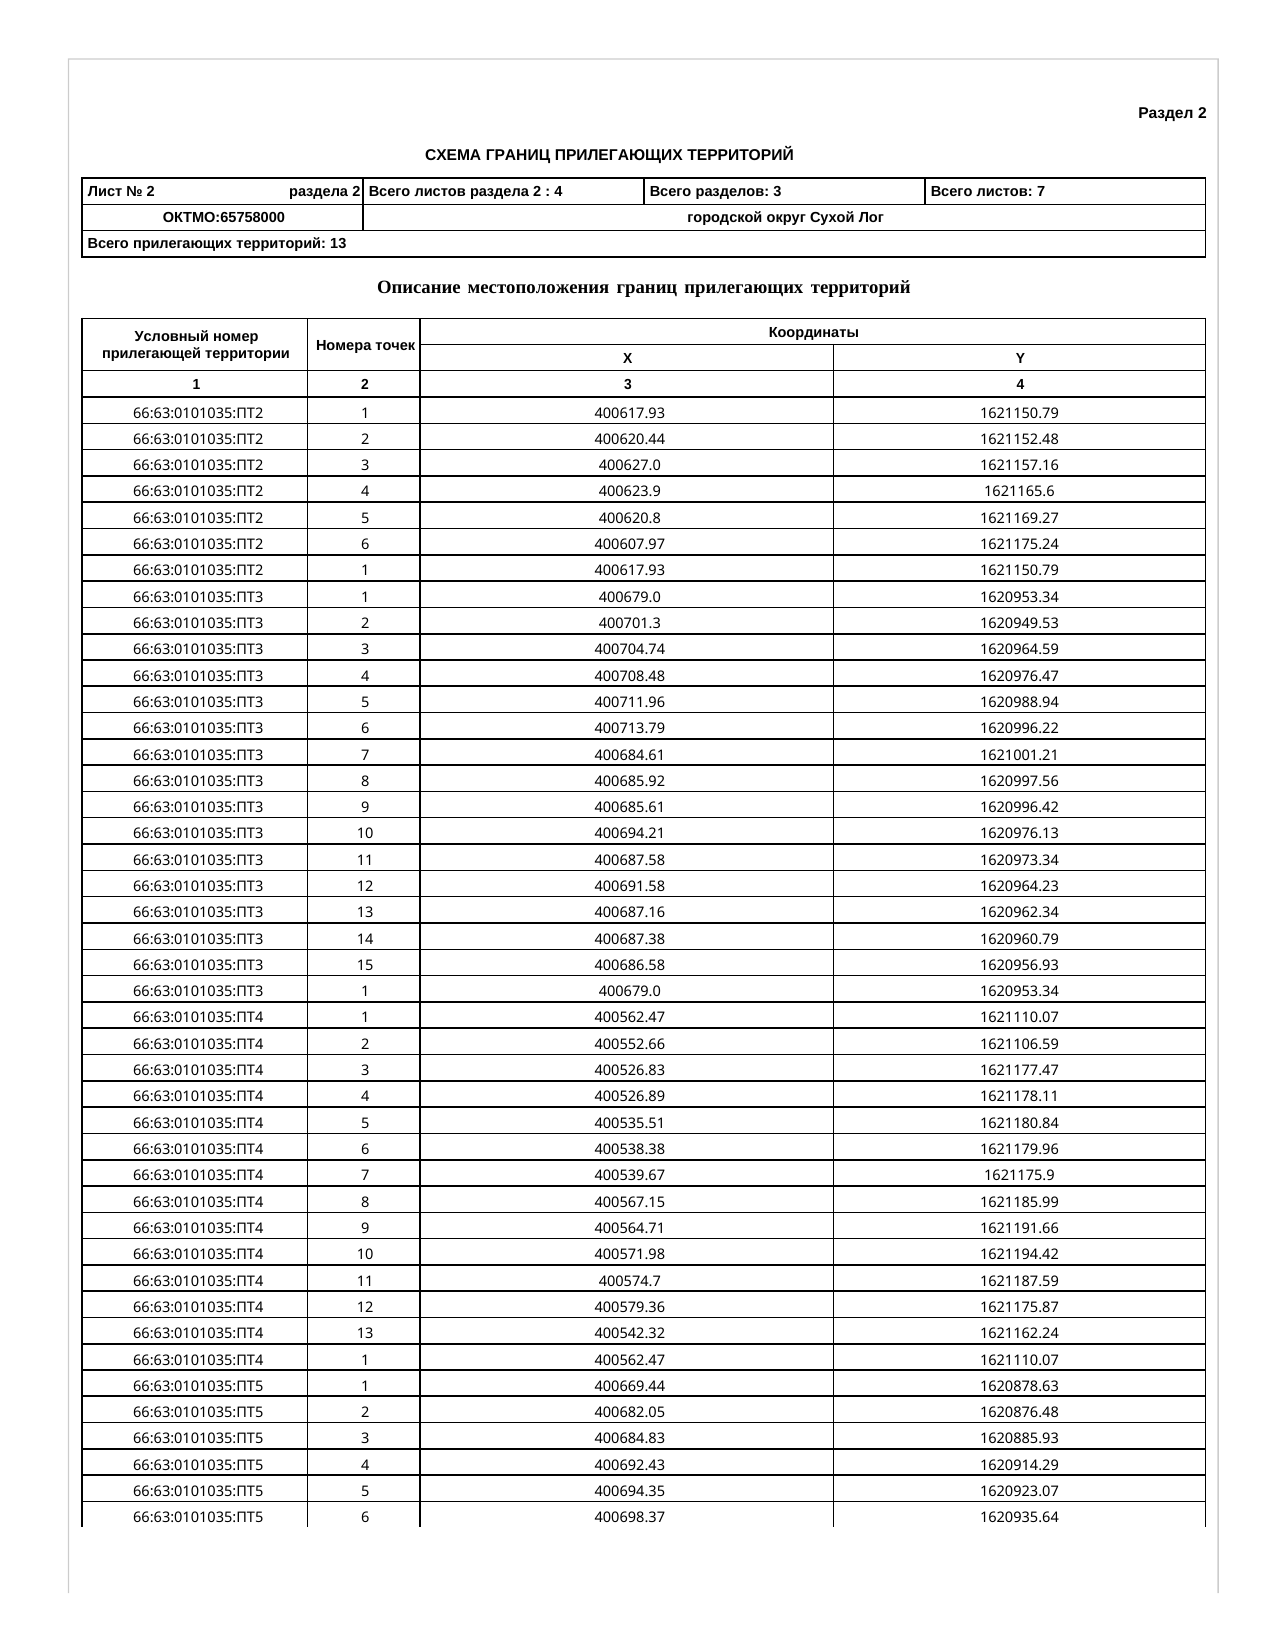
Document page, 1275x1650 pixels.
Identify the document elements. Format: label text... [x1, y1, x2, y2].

table_cell 13 [308, 1318, 419, 1343]
table_cell 1 [308, 582, 419, 606]
table_cell 66:63:0101035:ПТ3 [83, 976, 307, 1001]
table_cell 5 [308, 687, 419, 712]
table_cell 400567.15 [421, 1187, 833, 1211]
table_cell 7 [308, 740, 419, 764]
table_cell 5 [308, 503, 419, 528]
table_cell 400694.35 [421, 1476, 833, 1501]
table_cell 1620976.13 [834, 818, 1205, 843]
table_cell 400607.97 [421, 529, 833, 554]
table_cell 400574.7 [421, 1266, 833, 1290]
table_cell 10 [308, 818, 419, 843]
table_header Условный номер прилегающей территории [83, 319, 307, 370]
table_cell 1620953.34 [834, 976, 1205, 1001]
table_cell 66:63:0101035:ПТ3 [83, 635, 307, 659]
table_cell 1620996.42 [834, 792, 1205, 817]
table_cell 400538.38 [421, 1134, 833, 1159]
table_cell 66:63:0101035:ПТ2 [83, 529, 307, 554]
table_cell 66:63:0101035:ПТ2 [83, 424, 307, 449]
table_cell 400564.71 [421, 1213, 833, 1238]
table_cell 1621175.9 [834, 1161, 1205, 1185]
table_cell 400698.37 [421, 1502, 833, 1527]
table_cell городской округ Сухой Лог [364, 205, 1205, 229]
table_cell 1621179.96 [834, 1134, 1205, 1159]
table_cell 66:63:0101035:ПТ5 [83, 1371, 307, 1395]
table_header Всего листов: 7 [926, 179, 1205, 203]
table_cell 66:63:0101035:ПТ3 [83, 950, 307, 975]
table_cell 1 [308, 1003, 419, 1027]
table_cell 10 [308, 1239, 419, 1264]
table_cell 1620960.79 [834, 924, 1205, 948]
table_cell 400708.48 [421, 661, 833, 685]
table_cell 66:63:0101035:ПТ4 [83, 1239, 307, 1264]
table_cell 5 [308, 1108, 419, 1132]
table_cell 4 [308, 661, 419, 685]
table_cell 4 [308, 477, 419, 501]
table_cell 1620914.29 [834, 1450, 1205, 1474]
text Раздел 2 [46, 104, 1206, 122]
table_cell 1 [308, 398, 419, 422]
table_cell 1621191.66 [834, 1213, 1205, 1238]
table_cell 1621175.87 [834, 1292, 1205, 1317]
table_cell 1 [83, 371, 307, 396]
table_cell 66:63:0101035:ПТ3 [83, 713, 307, 738]
table_cell 1621150.79 [834, 556, 1205, 580]
table_cell 66:63:0101035:ПТ4 [83, 1055, 307, 1080]
table_cell 400687.16 [421, 897, 833, 922]
table_cell 1621185.99 [834, 1187, 1205, 1211]
table_cell 3 [308, 1055, 419, 1080]
table_cell 66:63:0101035:ПТ5 [83, 1502, 307, 1527]
table_cell 66:63:0101035:ПТ3 [83, 740, 307, 764]
table_cell 400623.9 [421, 477, 833, 501]
table_cell 66:63:0101035:ПТ4 [83, 1213, 307, 1238]
table_cell X [421, 345, 833, 370]
table_cell 66:63:0101035:ПТ3 [83, 792, 307, 817]
table_cell 66:63:0101035:ПТ3 [83, 845, 307, 869]
table_cell 400704.74 [421, 635, 833, 659]
table_cell 12 [308, 871, 419, 896]
table_cell 66:63:0101035:ПТ4 [83, 1082, 307, 1106]
table_cell 400620.44 [421, 424, 833, 449]
table_header Номера точек [308, 319, 419, 370]
table_cell 1620996.22 [834, 713, 1205, 738]
table_cell 1621110.07 [834, 1003, 1205, 1027]
table_cell 1620997.56 [834, 766, 1205, 791]
table_cell 400684.61 [421, 740, 833, 764]
table_cell 1621194.42 [834, 1239, 1205, 1264]
table_cell 3 [308, 635, 419, 659]
table_cell 2 [308, 1029, 419, 1054]
table_cell 3 [308, 1423, 419, 1448]
table_cell 1620923.07 [834, 1476, 1205, 1501]
table_cell 12 [308, 1292, 419, 1317]
table_cell 66:63:0101035:ПТ2 [83, 398, 307, 422]
table_cell 1 [308, 1371, 419, 1395]
table_cell 400552.66 [421, 1029, 833, 1054]
text СХЕМА ГРАНИЦ ПРИЛЕГАЮЩИХ ТЕРРИТОРИЙ [425, 146, 1275, 164]
table_cell 1 [308, 1345, 419, 1369]
table_cell 400669.44 [421, 1371, 833, 1395]
table_header Координаты [421, 319, 1205, 344]
table_cell 400526.89 [421, 1082, 833, 1106]
table_cell 1620878.63 [834, 1371, 1205, 1395]
table_cell 66:63:0101035:ПТ3 [83, 897, 307, 922]
table_cell 8 [308, 766, 419, 791]
table_cell 8 [308, 1187, 419, 1211]
table_cell 66:63:0101035:ПТ3 [83, 818, 307, 843]
table_cell 1621178.11 [834, 1082, 1205, 1106]
table_cell 66:63:0101035:ПТ4 [83, 1292, 307, 1317]
table_cell 2 [308, 608, 419, 633]
table_cell 400687.58 [421, 845, 833, 869]
table_cell 2 [308, 424, 419, 449]
table_cell 400691.58 [421, 871, 833, 896]
table_cell 1621180.84 [834, 1108, 1205, 1132]
table_cell 4 [834, 371, 1205, 396]
table_cell 1620988.94 [834, 687, 1205, 712]
table_cell 400694.21 [421, 818, 833, 843]
table_cell 66:63:0101035:ПТ3 [83, 608, 307, 633]
table_cell 66:63:0101035:ПТ3 [83, 766, 307, 791]
table_cell 66:63:0101035:ПТ3 [83, 871, 307, 896]
table_cell Всего прилегающих территорий: 13 [83, 231, 1205, 256]
subtitle Описание местоположения границ прилегающих территорий [372, 276, 915, 298]
table_cell 66:63:0101035:ПТ4 [83, 1187, 307, 1211]
table_cell 1621175.24 [834, 529, 1205, 554]
table_cell 400713.79 [421, 713, 833, 738]
table_cell 14 [308, 924, 419, 948]
table_cell 15 [308, 950, 419, 975]
table_cell 2 [308, 371, 419, 396]
table_cell 400679.0 [421, 582, 833, 606]
table_cell 2 [308, 1397, 419, 1422]
table_cell 1620885.93 [834, 1423, 1205, 1448]
table_cell 66:63:0101035:ПТ3 [83, 687, 307, 712]
table_cell 400701.3 [421, 608, 833, 633]
table_cell 1620956.93 [834, 950, 1205, 975]
table_cell 400682.05 [421, 1397, 833, 1422]
table_cell 1620962.34 [834, 897, 1205, 922]
table_cell 66:63:0101035:ПТ5 [83, 1423, 307, 1448]
table_cell 400539.67 [421, 1161, 833, 1185]
table_cell ОКТМО:65758000 [83, 205, 362, 229]
table_cell Y [834, 345, 1205, 370]
table_cell 66:63:0101035:ПТ4 [83, 1318, 307, 1343]
table_cell 400692.43 [421, 1450, 833, 1474]
table_cell 13 [308, 897, 419, 922]
table_cell 66:63:0101035:ПТ5 [83, 1450, 307, 1474]
table_header Всего разделов: 3 [645, 179, 924, 203]
table_cell 66:63:0101035:ПТ4 [83, 1266, 307, 1290]
table_cell 400679.0 [421, 976, 833, 1001]
table_cell 6 [308, 529, 419, 554]
table_cell 1621177.47 [834, 1055, 1205, 1080]
table_cell 400526.83 [421, 1055, 833, 1080]
table_cell 400627.0 [421, 450, 833, 475]
table_cell 1620976.47 [834, 661, 1205, 685]
table_cell 400684.83 [421, 1423, 833, 1448]
table_cell 7 [308, 1161, 419, 1185]
table_cell 400617.93 [421, 398, 833, 422]
table_cell 66:63:0101035:ПТ2 [83, 477, 307, 501]
table_cell 66:63:0101035:ПТ4 [83, 1161, 307, 1185]
table_cell 1620949.53 [834, 608, 1205, 633]
table_cell 1621150.79 [834, 398, 1205, 422]
table_cell 400685.92 [421, 766, 833, 791]
table_cell 66:63:0101035:ПТ5 [83, 1476, 307, 1501]
table_cell 66:63:0101035:ПТ2 [83, 503, 307, 528]
table_cell 66:63:0101035:ПТ3 [83, 582, 307, 606]
table_cell 66:63:0101035:ПТ4 [83, 1108, 307, 1132]
table_cell 9 [308, 1213, 419, 1238]
table_cell 3 [308, 450, 419, 475]
table_cell 3 [421, 371, 833, 396]
table_cell 11 [308, 1266, 419, 1290]
table_cell 66:63:0101035:ПТ4 [83, 1003, 307, 1027]
table_cell 66:63:0101035:ПТ4 [83, 1345, 307, 1369]
table_header Всего листов раздела 2 : 4 [364, 179, 643, 203]
table_cell 400687.38 [421, 924, 833, 948]
table_cell 1620876.48 [834, 1397, 1205, 1422]
table_cell 66:63:0101035:ПТ3 [83, 661, 307, 685]
table_cell 66:63:0101035:ПТ2 [83, 556, 307, 580]
table_cell 1621187.59 [834, 1266, 1205, 1290]
table_cell 1621110.07 [834, 1345, 1205, 1369]
table_cell 1621157.16 [834, 450, 1205, 475]
table_cell 1621165.6 [834, 477, 1205, 501]
table_cell 400535.51 [421, 1108, 833, 1132]
table_cell 1621152.48 [834, 424, 1205, 449]
table_cell 4 [308, 1082, 419, 1106]
table_cell 1621162.24 [834, 1318, 1205, 1343]
table_cell 400685.61 [421, 792, 833, 817]
table_cell 400562.47 [421, 1345, 833, 1369]
table_cell 400620.8 [421, 503, 833, 528]
table_cell 400542.32 [421, 1318, 833, 1343]
table_cell 66:63:0101035:ПТ4 [83, 1134, 307, 1159]
table_cell 4 [308, 1450, 419, 1474]
table_header Лист № 2 раздела 2 [83, 179, 362, 203]
table_cell 1620973.34 [834, 845, 1205, 869]
table_cell 400617.93 [421, 556, 833, 580]
table_cell 11 [308, 845, 419, 869]
table_cell 66:63:0101035:ПТ4 [83, 1029, 307, 1054]
table_cell 9 [308, 792, 419, 817]
table_cell 5 [308, 1476, 419, 1501]
table_cell 6 [308, 1134, 419, 1159]
table_cell 1620953.34 [834, 582, 1205, 606]
table_cell 400686.58 [421, 950, 833, 975]
table_cell 1620964.23 [834, 871, 1205, 896]
table_cell 1621169.27 [834, 503, 1205, 528]
table_cell 400711.96 [421, 687, 833, 712]
table_cell 1 [308, 976, 419, 1001]
table_cell 1620935.64 [834, 1502, 1205, 1527]
table_cell 400579.36 [421, 1292, 833, 1317]
table_cell 66:63:0101035:ПТ2 [83, 450, 307, 475]
table_cell 66:63:0101035:ПТ5 [83, 1397, 307, 1422]
table_cell 1621001.21 [834, 740, 1205, 764]
table_cell 66:63:0101035:ПТ3 [83, 924, 307, 948]
table_cell 1621106.59 [834, 1029, 1205, 1054]
table_cell 1620964.59 [834, 635, 1205, 659]
table_cell 6 [308, 713, 419, 738]
table_cell 400562.47 [421, 1003, 833, 1027]
table_cell 1 [308, 556, 419, 580]
table_cell 400571.98 [421, 1239, 833, 1264]
table_cell 6 [308, 1502, 419, 1527]
